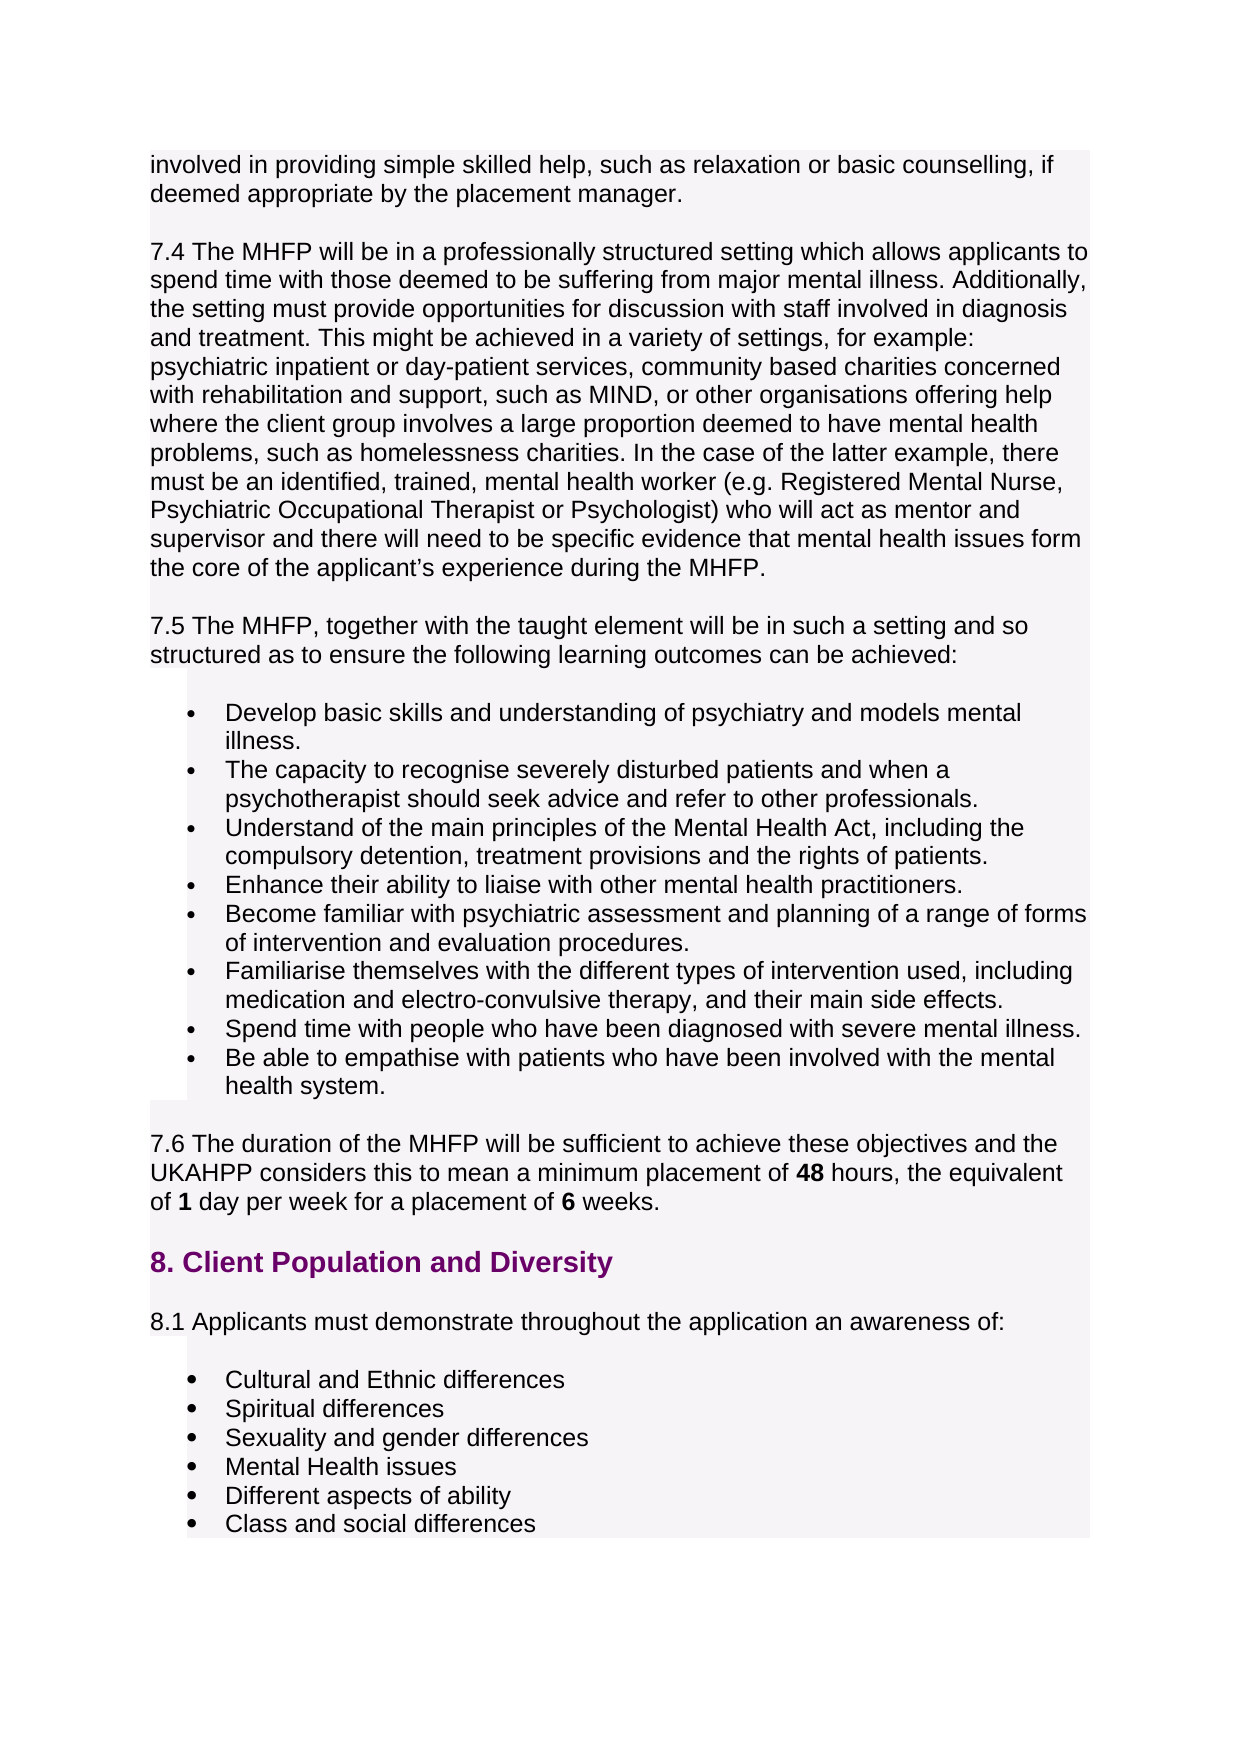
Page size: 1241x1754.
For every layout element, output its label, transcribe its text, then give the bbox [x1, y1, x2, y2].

text 8.1 Applicants must demonstrate throughout the application an awareness of: [150, 1307, 1090, 1336]
list Be able to empathise with patients who have been involved with the mental health system. [187, 1042, 1090, 1100]
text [150, 150, 1090, 207]
list Sexuality and gender differences [187, 1423, 1090, 1452]
list Spend time with people who have been diagnosed with severe mental illness. [187, 1014, 1090, 1042]
text 7.5 The MHFP, together with the taught element will be in such a setting and so structured as to ensure the following learning outcomes can be achieved: [150, 611, 1090, 668]
list Develop basic skills and understanding of psychiatry and models mental illness. [187, 697, 1090, 755]
list Different aspects of ability [187, 1481, 1090, 1509]
list Become familiar with psychiatric assessment and planning of a range of forms of intervention and evaluation procedures. [187, 899, 1090, 956]
list Enhance their ability to liaise with other mental health practitioners. [187, 870, 1090, 899]
text 7.4 The MHFP will be in a professionally structured setting which allows applicants to spend time with those deemed to be suffering from major mental illness. Additionally, the setting must provide opportunities for discussion with staff involved in diagnosis and treatment. This might be achieved in a variety of settings, for example: psychiatric inpatient or day-patient services, community based charities concerned with rehabilitation and support, such as MIND, or other organisations offering help where the client group involves a large proportion deemed to have mental health problems, such as homelessness charities. In the case of the latter example, there must be an identified, trained, mental health worker (e.g. Registered Mental Nurse, Psychiatric Occupational Therapist or Psychologist) who will act as mentor and supervisor and there will need to be specific evidence that mental health issues form the core of the applicant’s experience during the MHFP. [150, 237, 1090, 582]
list Class and social differences [187, 1509, 1090, 1538]
list Mental Health issues [187, 1452, 1090, 1481]
list Cultural and Ethnic differences [187, 1365, 1090, 1394]
list Spiritual differences [187, 1394, 1090, 1423]
list Familiarise themselves with the different types of intervention used, including medication and electro-convulsive therapy, and their main side effects. [187, 956, 1090, 1014]
list The capacity to recognise severely disturbed patients and when a psychotherapist should seek advice and refer to other professionals. [187, 755, 1090, 812]
list Understand of the main principles of the Mental Health Act, including the compulsory detention, treatment provisions and the rights of patients. [187, 812, 1090, 870]
text 7.6 The duration of the MHFP will be sufficient to achieve these objectives and the UKAHPP considers this to mean a minimum placement of 48 hours, the equivalent of 1 day per week for a placement of 6 weeks. [150, 1129, 1090, 1215]
text 8. Client Population and Diversity [150, 1244, 1090, 1278]
